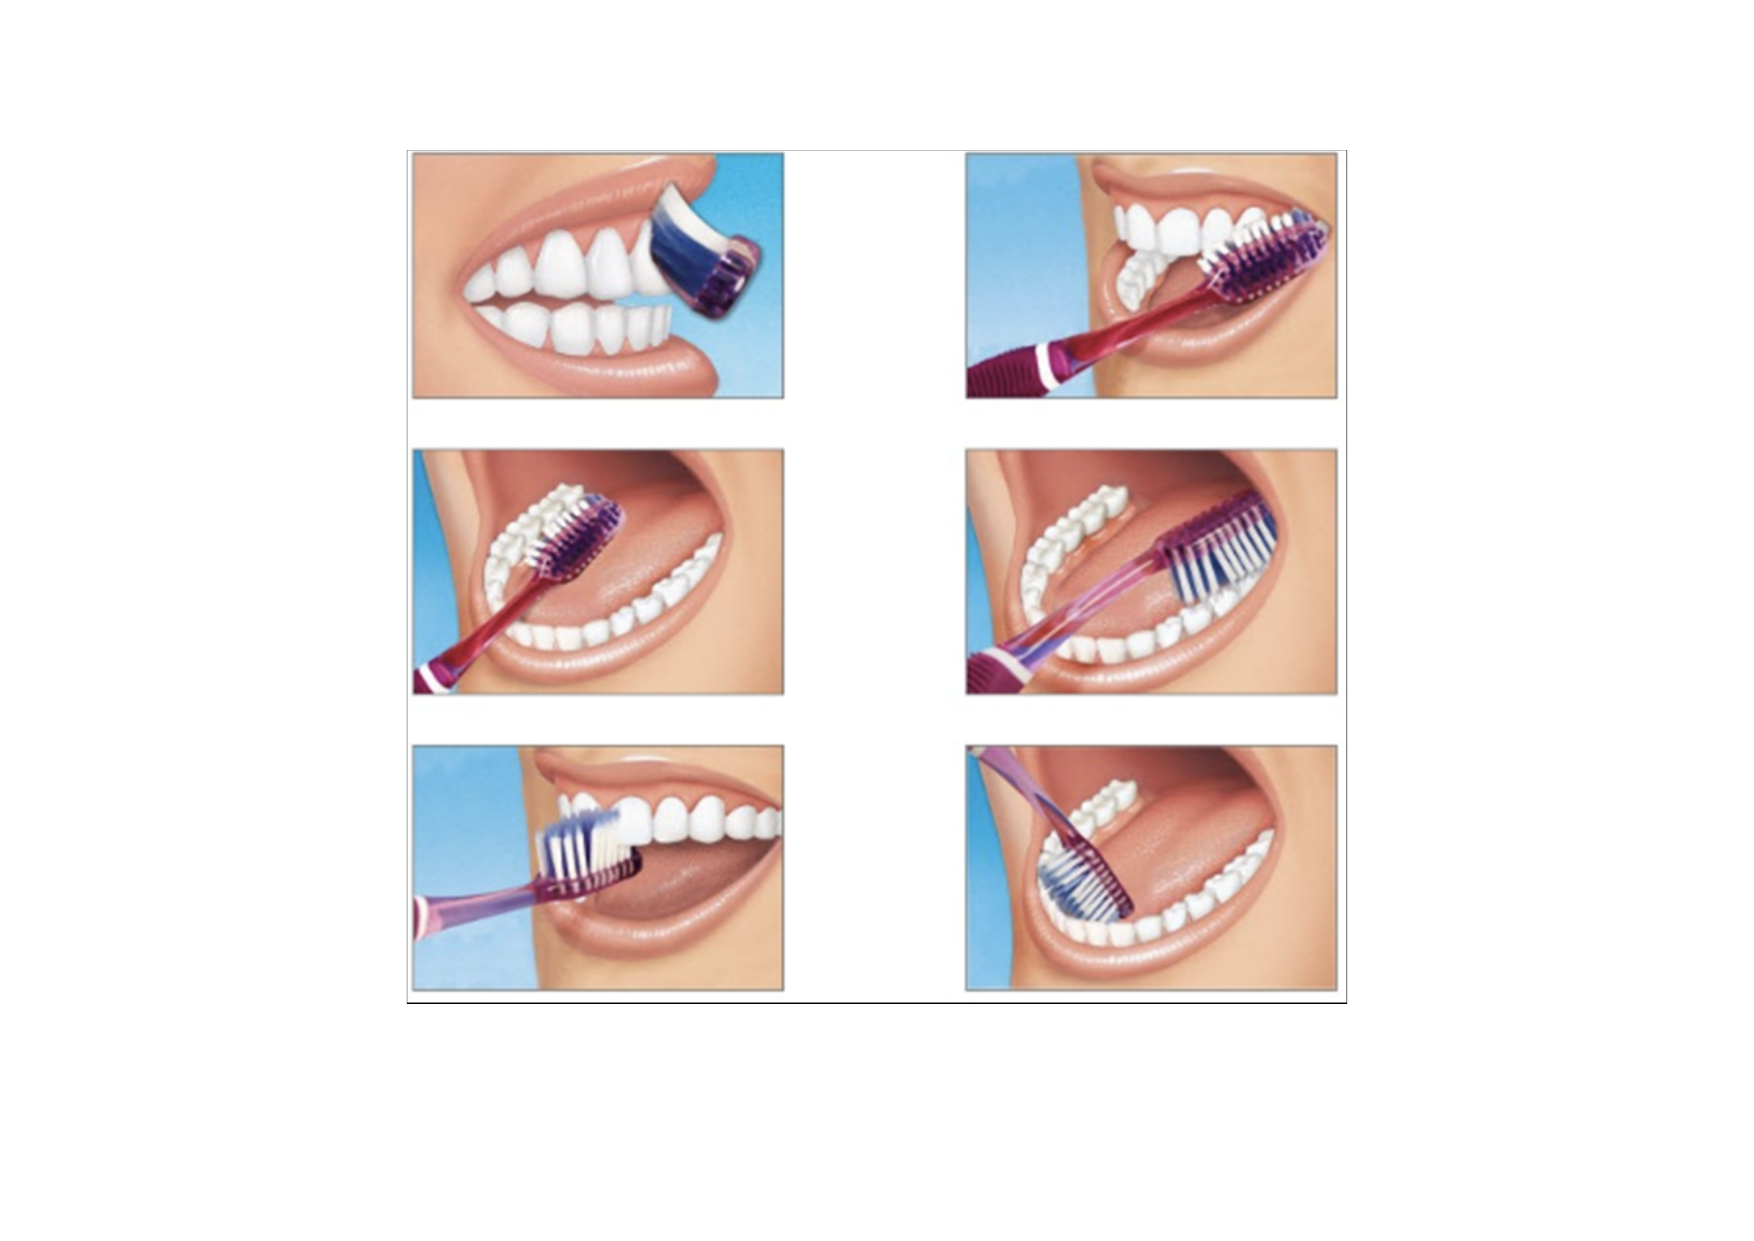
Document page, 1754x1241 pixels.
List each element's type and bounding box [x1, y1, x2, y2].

picture [406, 150, 1348, 1004]
